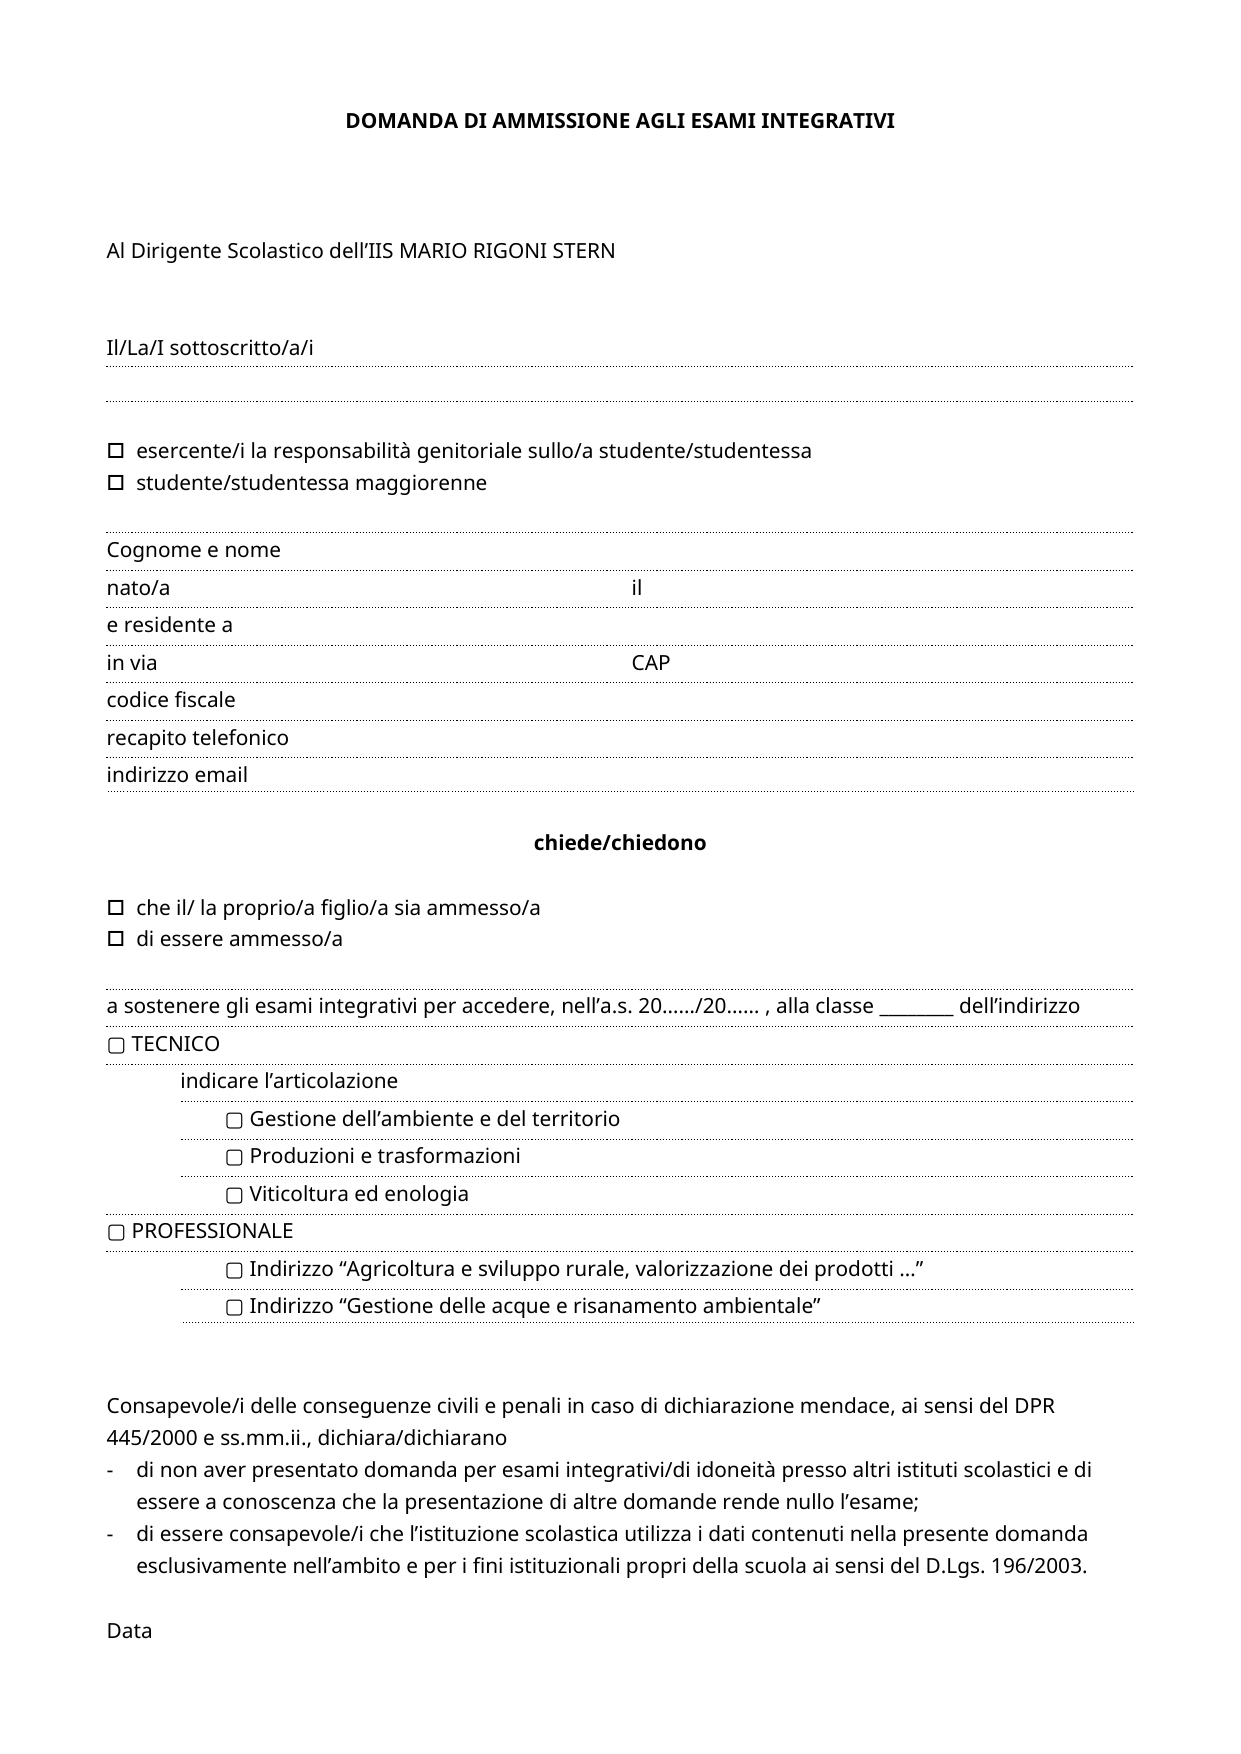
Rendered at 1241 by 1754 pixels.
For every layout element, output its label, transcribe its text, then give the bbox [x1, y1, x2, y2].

text e residente a [106, 607, 1134, 641]
list studente/studentessa maggiorenne [106, 468, 1134, 497]
text Data [106, 1616, 1134, 1646]
list che il/ la proprio/a figlio/a sia ammesso/a [106, 893, 1134, 921]
text Cognome e nome [106, 532, 1134, 566]
text indicare l’articolazione [106, 1063, 1134, 1097]
text ▢ Gestione dell’ambiente e del territorio [181, 1101, 1134, 1134]
list di essere ammesso/a [106, 924, 1134, 953]
text ▢ Produzioni e trasformazioni [181, 1138, 1134, 1172]
text Al Dirigente Scolastico dell’IIS MARIO RIGONI STERN [106, 236, 1134, 264]
list di non aver presentato domanda per esami integrativi/di idoneità presso altri istituti scolastici e di essere a conoscenza che la presentazione di altre domande rende nullo l’esame; [106, 1456, 1134, 1516]
text ▢ Indirizzo “Agricoltura e sviluppo rurale, valorizzazione dei prodotti …” [106, 1251, 1134, 1284]
text ▢ Indirizzo “Gestione delle acque e risanamento ambientale” [181, 1288, 1134, 1323]
list di essere consapevole/i che l’istituzione scolastica utilizza i dati contenuti nella presente domanda esclusivamente nell’ambito e per i fini istituzionali propri della scuola ai sensi del D.Lgs. 196/2003. [106, 1519, 1134, 1579]
text recapito telefonico [106, 720, 1134, 753]
text ▢ Viticoltura ed enologia [181, 1176, 1134, 1209]
text chiede/chiedono [106, 828, 1134, 856]
text a sostenere gli esami integrativi per accedere, nell’a.s. 20……/20…… , alla classe ________ dell’indirizzo [106, 988, 1134, 1022]
text codice fiscale [106, 682, 1134, 716]
text Il/La/I sottoscritto/a/i [106, 333, 1134, 362]
text Consapevole/i delle conseguenze civili e penali in caso di dichiarazione mendace, ai sensi del DPR 445/2000 e ss.mm.ii., dichiara/dichiarano [106, 1392, 1134, 1452]
text in via CAP [106, 645, 1134, 678]
text indirizzo email [106, 757, 1134, 792]
list esercente/i la responsabilità genitoriale sullo/a studente/studentessa [106, 436, 1134, 465]
text DOMANDA DI AMMISSIONE AGLI ESAMI INTEGRATIVI [106, 106, 1134, 135]
text nato/a il [106, 570, 1134, 603]
text ▢ PROFESSIONALE [106, 1213, 1134, 1247]
text ▢ TECNICO [106, 1026, 1134, 1059]
